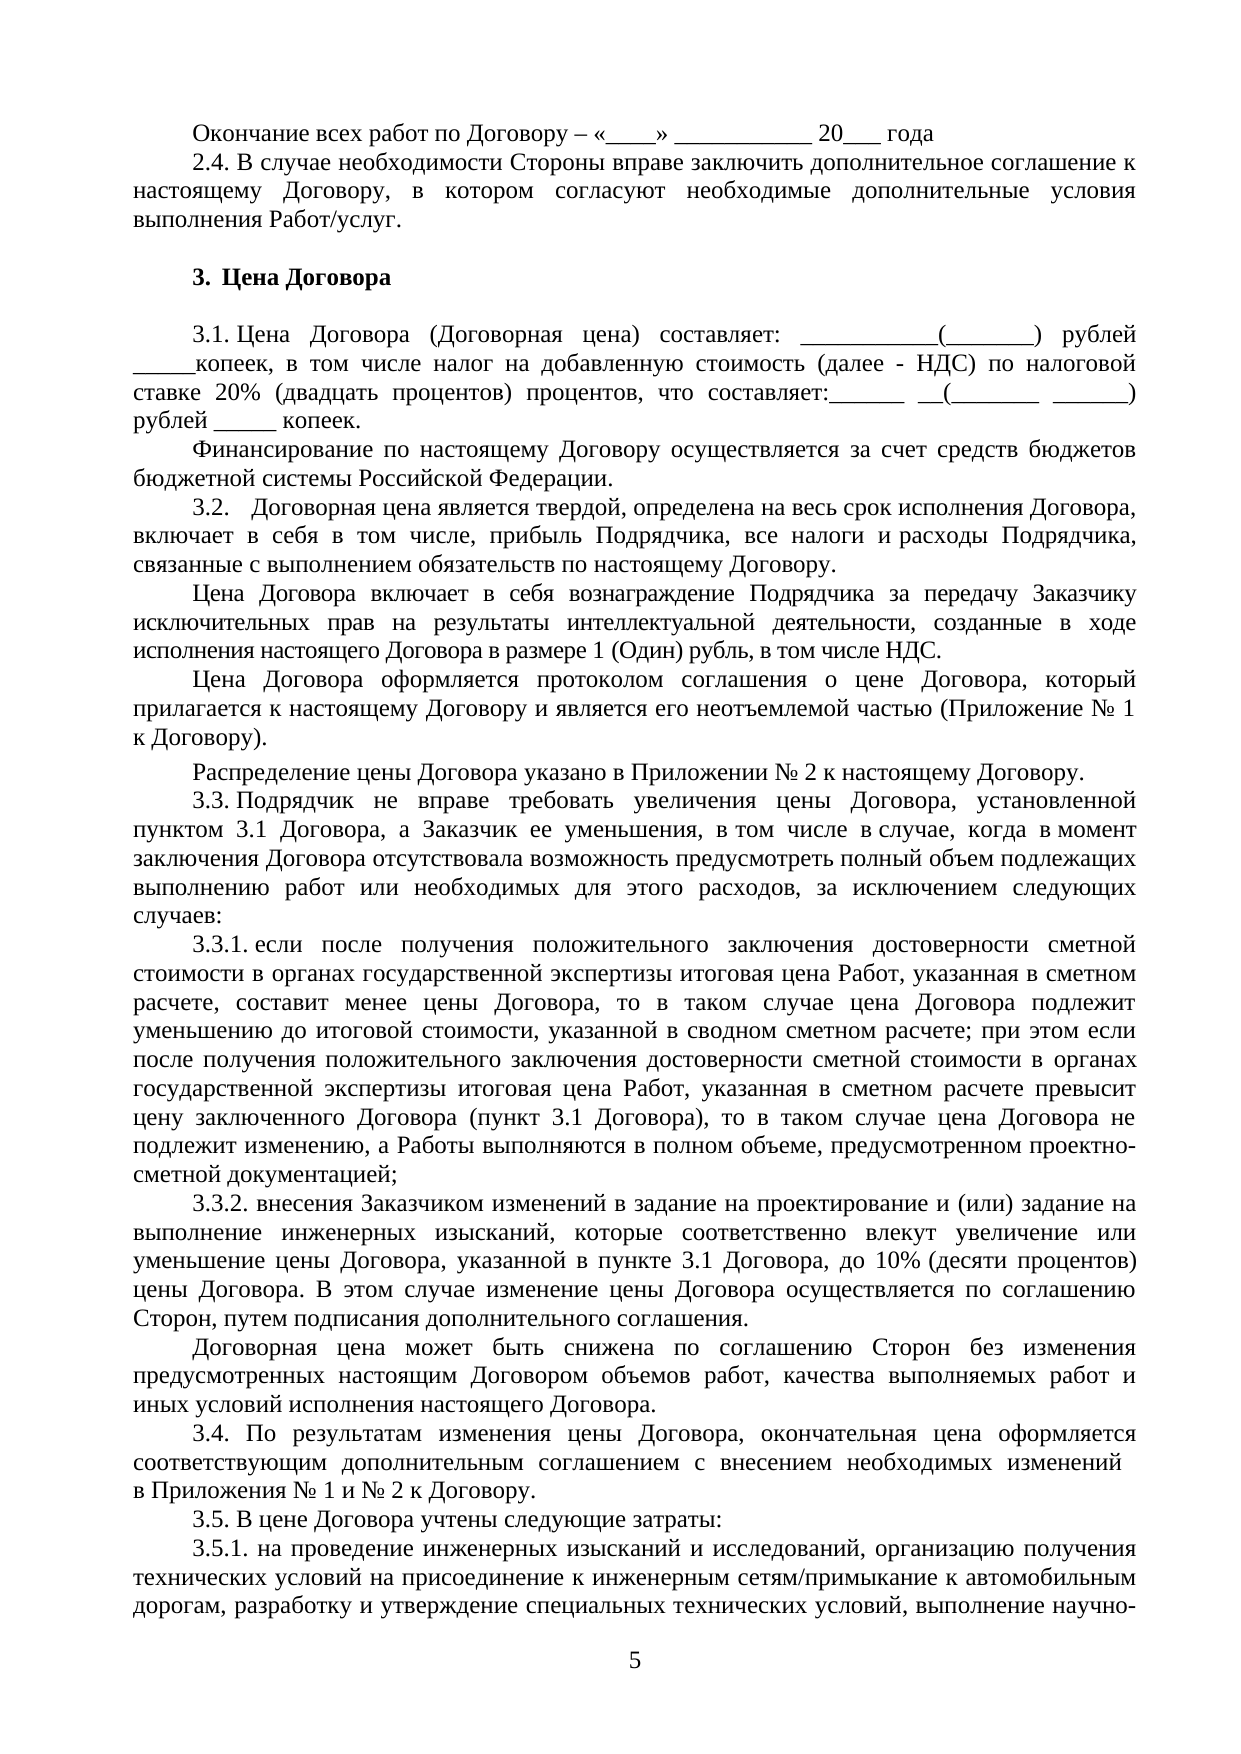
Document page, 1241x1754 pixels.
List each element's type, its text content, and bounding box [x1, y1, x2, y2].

text 3.5. В цене Договора учтены следующие затраты: [133, 1504, 1137, 1533]
text Финансирование по настоящему Договору осуществляется за счет средств бюджетов бюджетной системы Российской Федерации. [133, 434, 1137, 492]
list Цена Договора (Договорная цена) составляет: ___________(_______) рублей _____копеек, в том числе налог на добавленную стоимость (далее - НДС) по налоговой ставке 20% (двадцать процентов) процентов, что составляет:______ __(_______ ______) рублей _____ копеек. [133, 319, 1137, 434]
text 3.3.1. если после получения положительного заключения достоверности сметной стоимости в органах государственной экспертизы итоговая цена Работ, указанная в сметном расчете, составит менее цены Договора, то в таком случае цена Договора подлежит уменьшению до итоговой стоимости, указанной в сводном сметном расчете; при этом если после получения положительного заключения достоверности сметной стоимости в органах государственной экспертизы итоговая цена Работ, указанная в сметном расчете превысит цену заключенного Договора (пункт 3.1 Договора), то в таком случае цена Договора не подлежит изменению, а Работы выполняются в полном объеме, предусмотренном проектно-сметной документацией; [133, 929, 1137, 1188]
text 3.3.2. внесения Заказчиком изменений в задание на проектирование и (или) задание на выполнение инженерных изысканий, которые соответственно влекут увеличение или уменьшение цены Договора, указанной в пункте 3.1 Договора, до 10% (десяти процентов) цены Договора. В этом случае изменение цены Договора осуществляется по соглашению Сторон, путем подписания дополнительного соглашения. [133, 1188, 1137, 1332]
list Договорная цена является твердой, определена на весь срок исполнения Договора, включает в себя в том числе, прибыль Подрядчика, все налоги и расходы Подрядчика, связанные с выполнением обязательств по настоящему Договору. [133, 492, 1137, 578]
text Договорная цена может быть снижена по соглашению Сторон без изменения предусмотренных настоящим Договором объемов работ, качества выполняемых работ и иных условий исполнения настоящего Договора. [133, 1332, 1137, 1418]
text Цена Договора включает в себя вознаграждение Подрядчика за передачу Заказчику исключительных прав на результаты интеллектуальной деятельности, созданные в ходе исполнения настоящего Договора в размере 1 (Один) рубль, в том числе НДС. [133, 578, 1137, 664]
list Цена Договора [133, 262, 1137, 291]
text Цена Договора оформляется протоколом соглашения о цене Договора, который прилагается к настоящему Договору и является его неотъемлемой частью (Приложение № 1 к Договору). [133, 664, 1137, 751]
text 3.4. По результатам изменения цены Договора, окончательная цена оформляется соответствующим дополнительным соглашением с внесением необходимых изменений в Приложения № 1 и № 2 к Договору. [133, 1418, 1137, 1504]
list В случае необходимости Стороны вправе заключить дополнительное соглашение к настоящему Договору, в котором согласуют необходимые дополнительные условия выполнения Работ/услуг. [133, 147, 1137, 233]
text Распределение цены Договора указано в Приложении № 2 к настоящему Договору. [133, 757, 1137, 786]
text Окончание всех работ по Договору – «____» ___________ 20___ года [133, 118, 1137, 147]
text 3.3. Подрядчик не вправе требовать увеличения цены Договора, установленной пунктом 3.1 Договора, а Заказчик ее уменьшения, в том числе в случае, когда в момент заключения Договора отсутствовала возможность предусмотреть полный объем подлежащих выполнению работ или необходимых для этого расходов, за исключением следующих случаев: [133, 786, 1137, 929]
